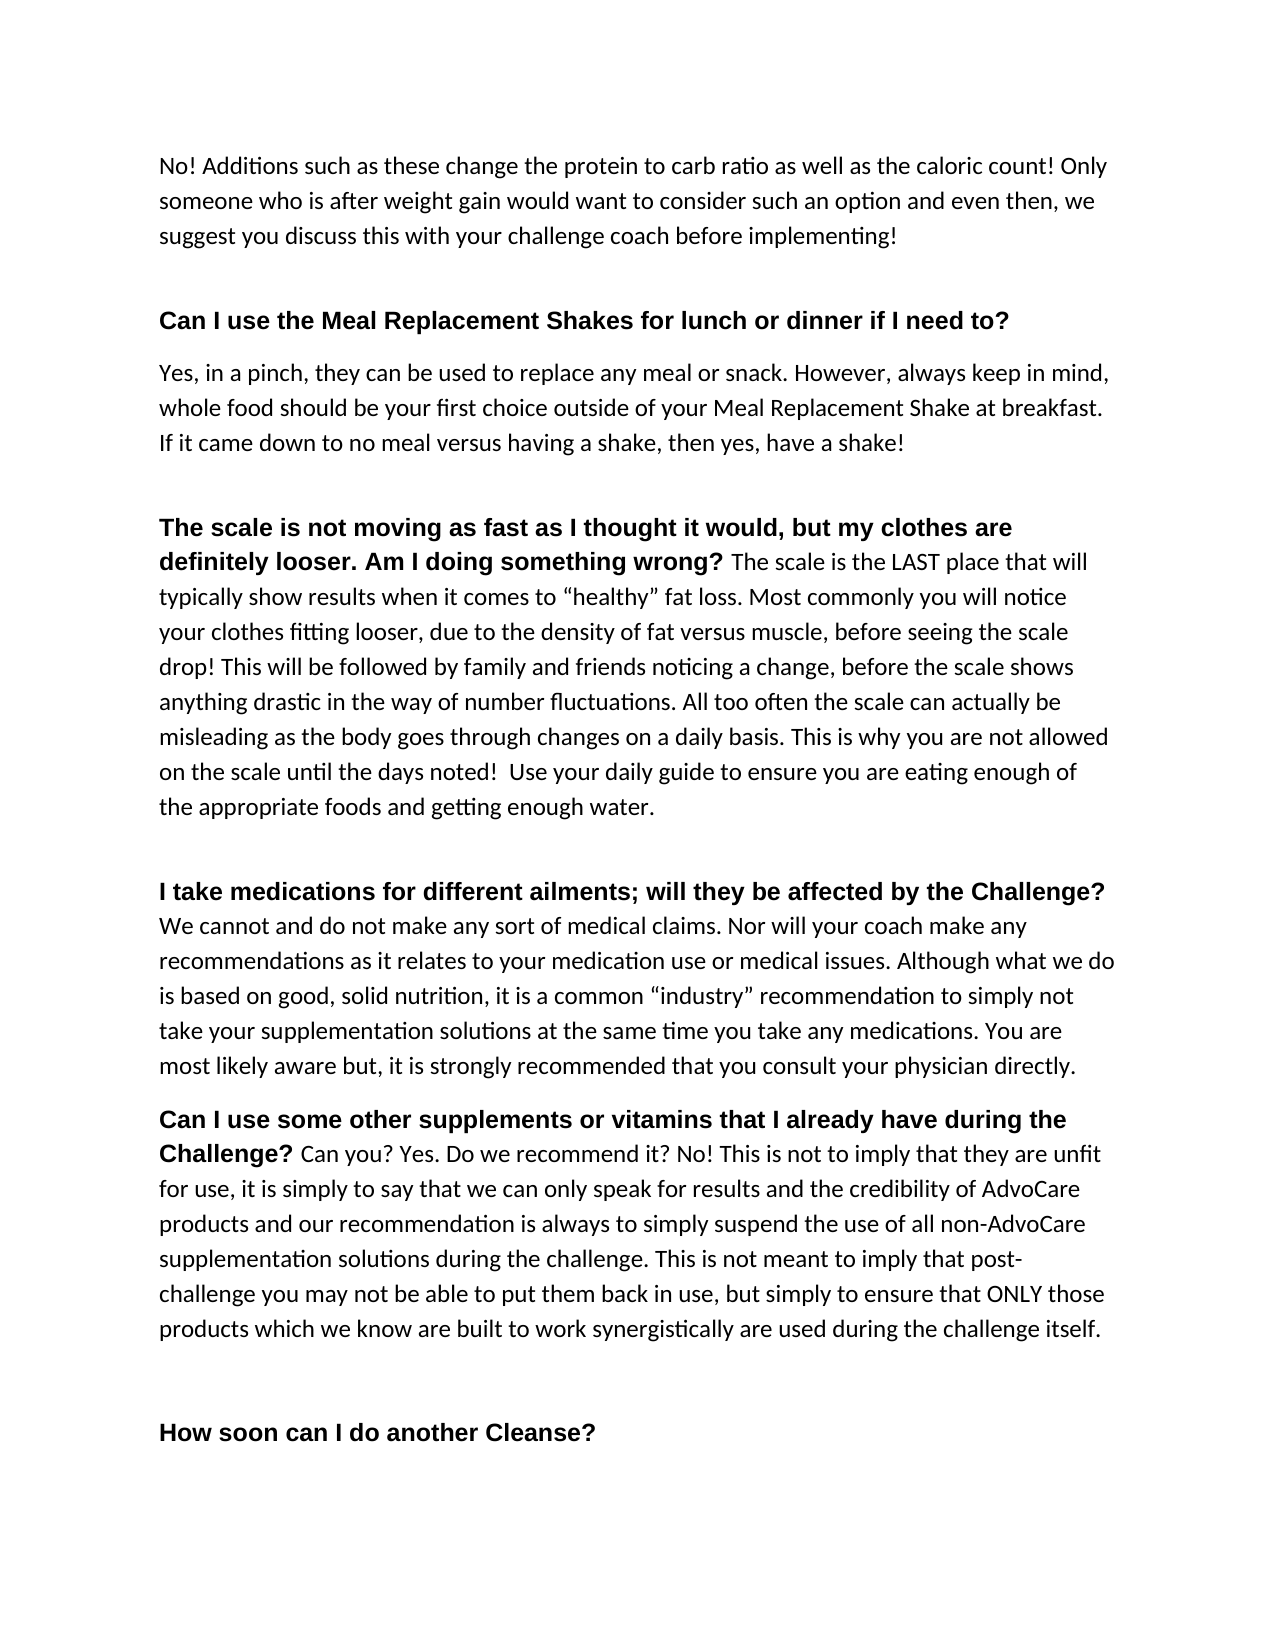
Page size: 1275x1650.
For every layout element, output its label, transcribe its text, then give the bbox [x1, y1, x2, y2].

text How soon can I do another Cleanse? [159, 1417, 1124, 1446]
text Can I use some other supplements or vitamins that I already have during the Challenge? Can you? Yes. Do we recommend it? No! This is not to imply that they are unfit for use, it is simply to say that we can only speak for results and the credibility of AdvoCare products and our recommendation is always to simply suspend the use of all non-AdvoCare supplementation solutions during the challenge. This is not meant to imply that post-challenge you may not be able to put them back in use, but simply to ensure that ONLY those products which we know are built to work synergistically are used during the challenge itself. [159, 1105, 1117, 1344]
text Yes, in a pinch, they can be used to replace any meal or snack. However, always keep in mind, whole food should be your first choice outside of your Meal Replacement Shake at breakfast. If it came down to no meal versus having a shake, then yes, have a shake! [159, 357, 1117, 457]
text The scale is not moving as fast as I thought it would, but my clothes are definitely looser. Am I doing something wrong? The scale is the LAST place that will typically show results when it comes to “healthy” fat loss. Most commonly you will notice your clothes fitting looser, due to the density of fat versus muscle, before seeing the scale drop! This will be followed by family and friends noticing a change, before the scale shows anything drastic in the way of number fluctuations. All too often the scale can actually be misleading as the body goes through changes on a daily basis. This is why you are not allowed on the scale until the days noted! Use your daily guide to ensure you are eating enough of the appropriate foods and getting enough water. [159, 513, 1117, 822]
text I take medications for different ailments; will they be affected by the Challenge? We cannot and do not make any sort of medical claims. Nor will your coach make any recommendations as it relates to your medication use or medical issues. Although what we do is based on good, solid nutrition, it is a common “industry” recommendation to simply not take your supplementation solutions at the same time you take any medications. You are most likely aware but, it is strongly recommended that you consult your physician directly. [159, 877, 1117, 1081]
text No! Additions such as these change the protein to carb ratio as well as the caloric count! Only someone who is after weight gain would want to consider such an option and even then, we suggest you discuss this with your challenge coach before implementing! [159, 150, 1117, 251]
text Can I use the Meal Replacement Shakes for lunch or dinner if I need to? [159, 306, 1124, 335]
